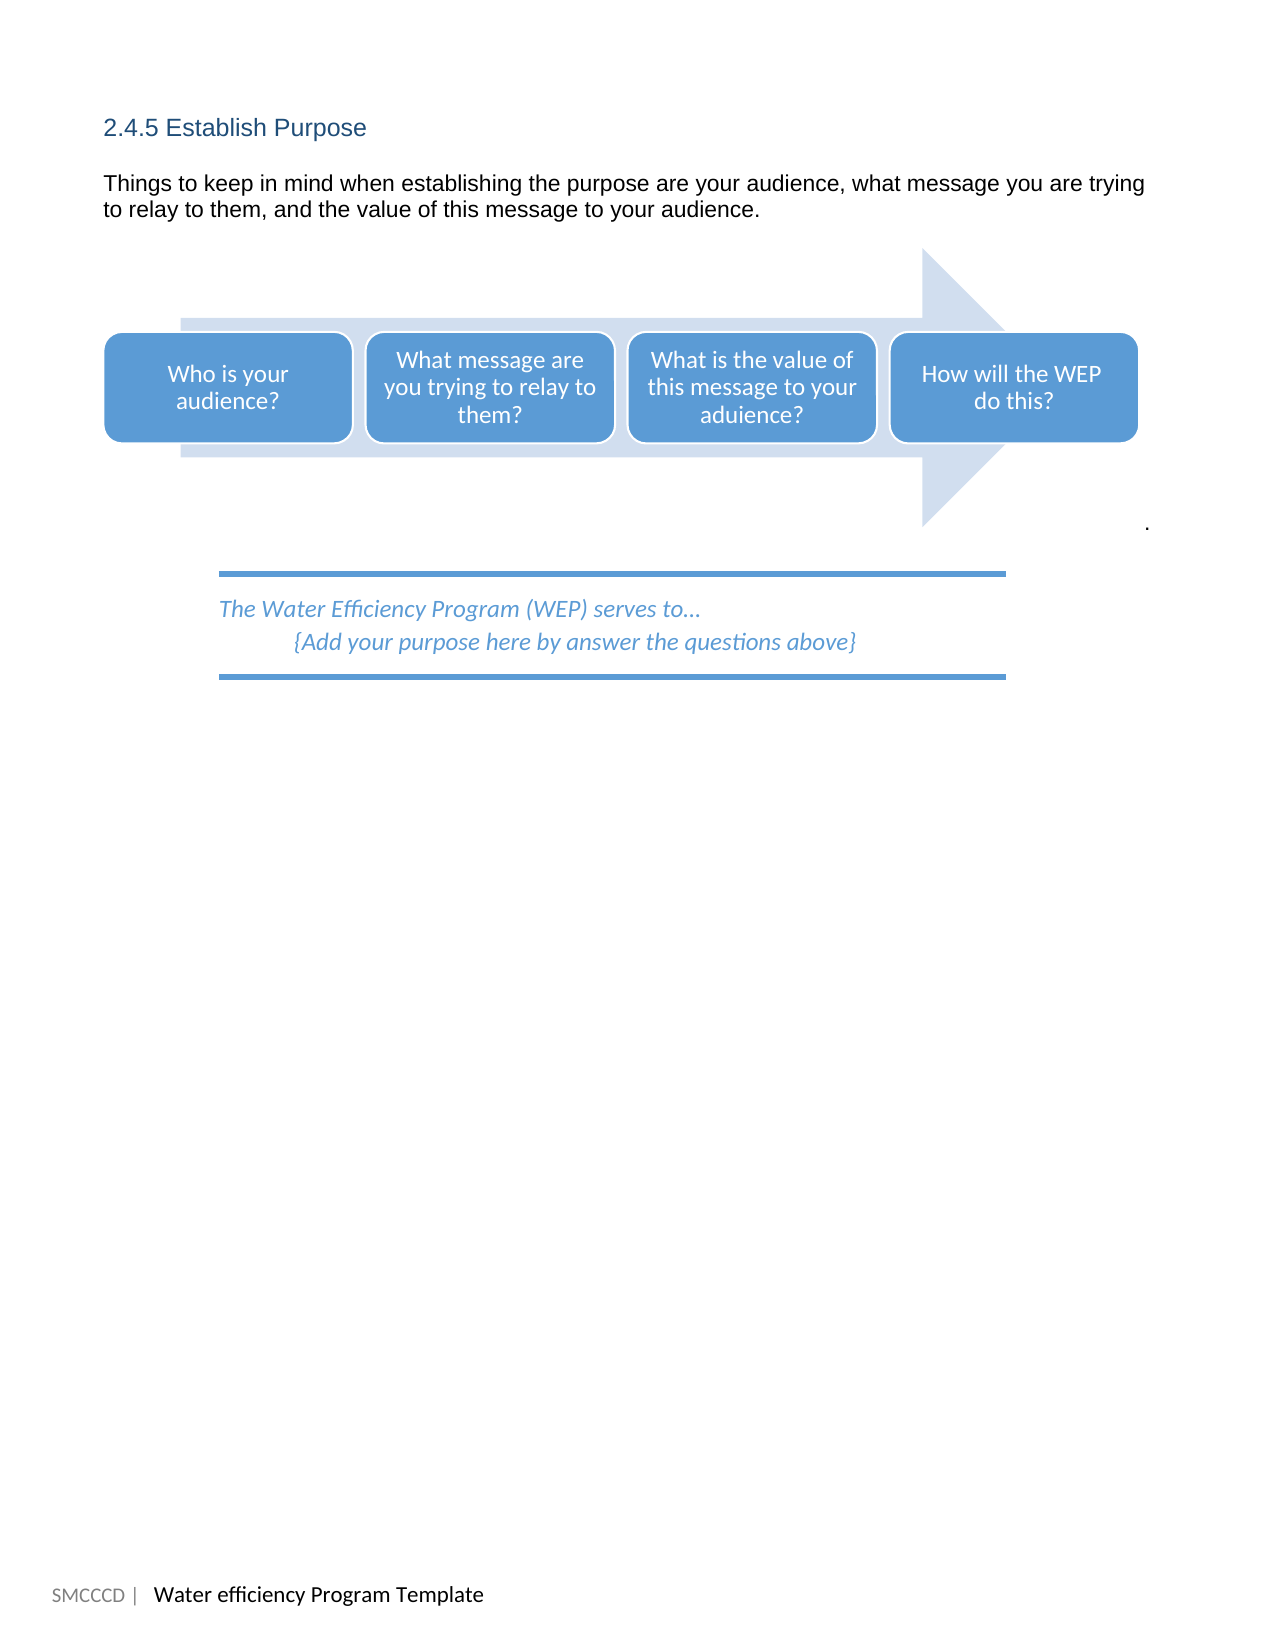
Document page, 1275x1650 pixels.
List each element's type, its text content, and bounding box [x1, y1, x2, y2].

text Things to keep in mind when establishing the purpose are your audience, what message you are trying to relay to them, and the value of this message to your audience. [103, 170, 1153, 223]
text . [103, 249, 1153, 535]
subtitle 2.4.5 Establish Purpose [103, 112, 1153, 141]
